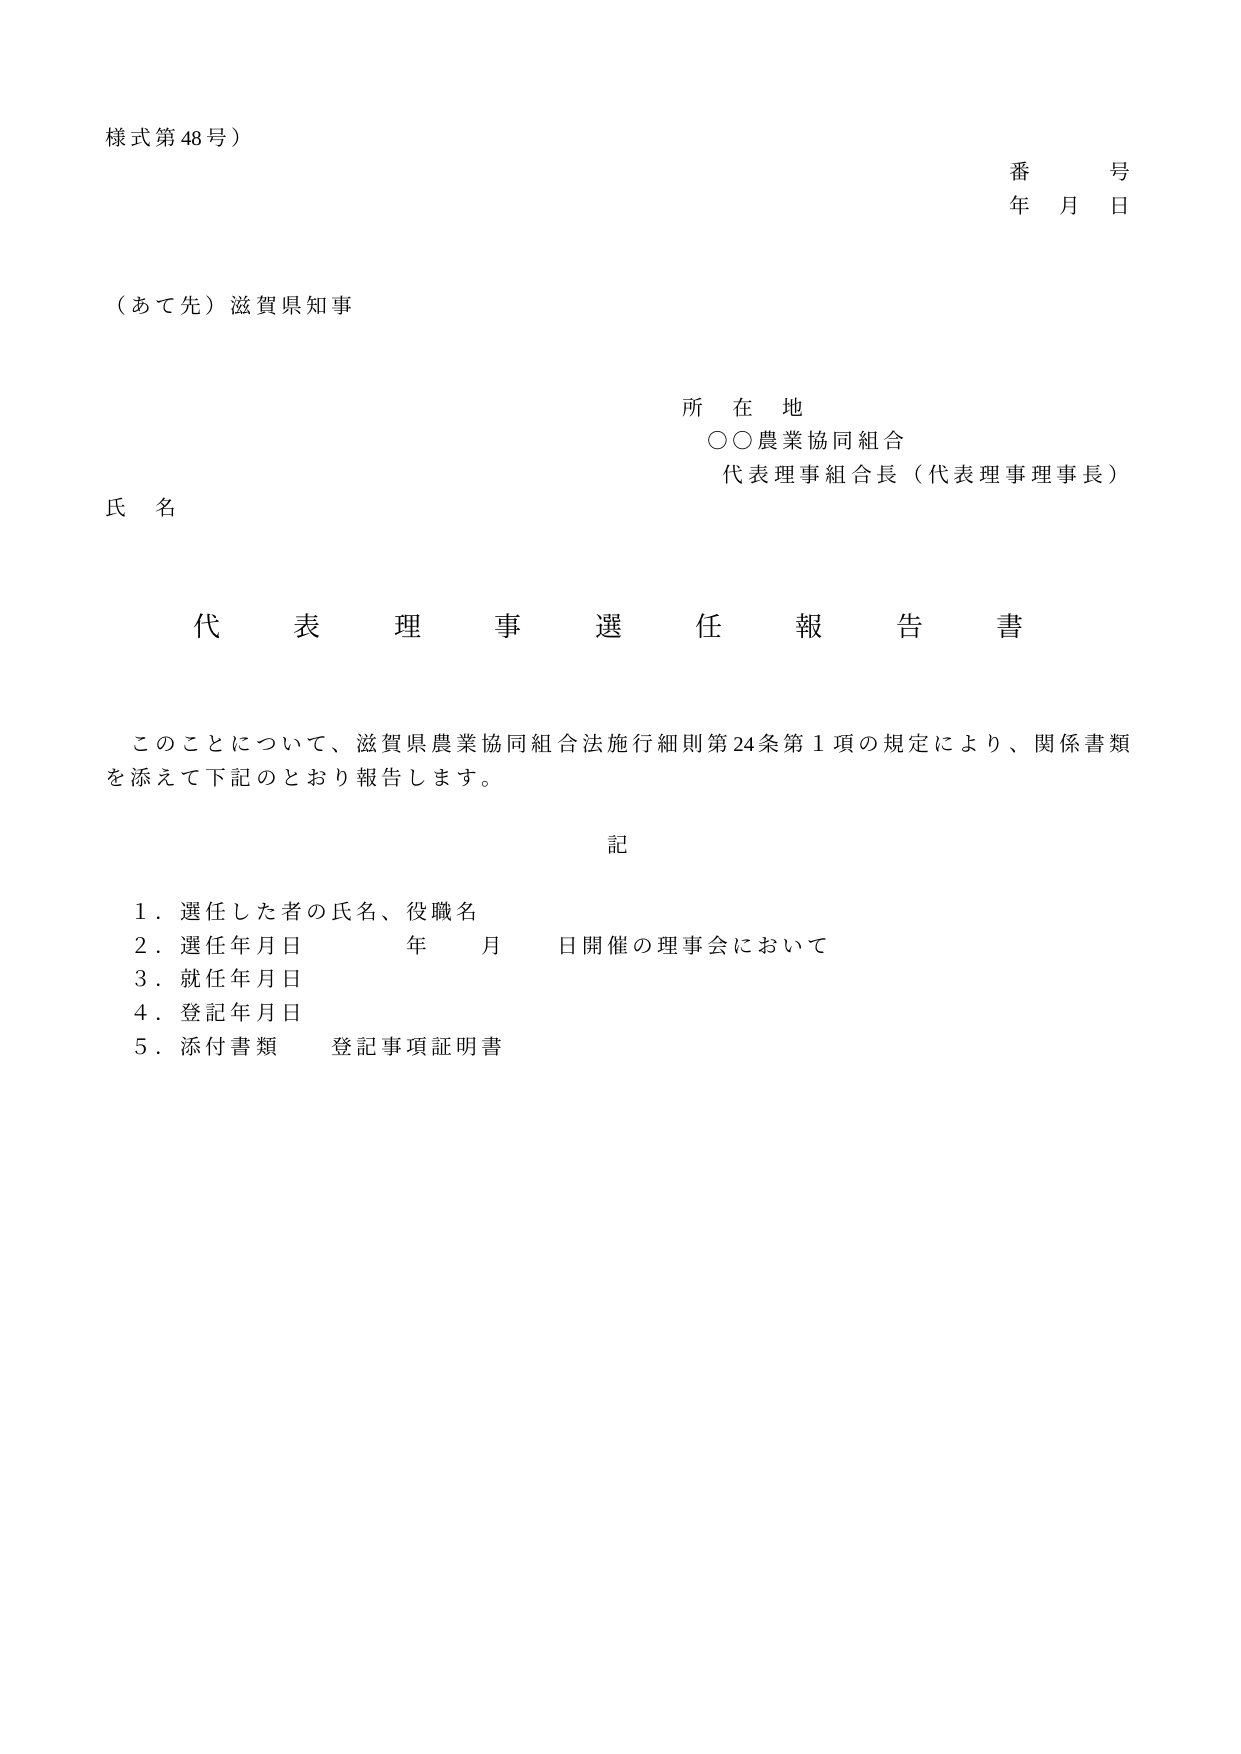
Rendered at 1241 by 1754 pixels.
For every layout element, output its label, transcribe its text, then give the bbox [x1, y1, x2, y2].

text 所 在 地 [105, 389, 1135, 423]
text ２．選任年月日 年 月 日開催の理事会において [105, 927, 1135, 961]
text ３．就任年月日 [105, 961, 1135, 995]
text 記 [105, 826, 1135, 860]
text ４．登記年月日 [105, 995, 1135, 1028]
text 代 表 理 事 選 任 報 告 書 [105, 591, 1135, 658]
text 番 号 [105, 153, 1135, 187]
text 代表理事組合長（代表理事理事長） 氏 名 [105, 456, 1135, 524]
text 年 月 日 [105, 187, 1135, 221]
text 様式第48号） [105, 120, 1135, 153]
text ○○農業協同組合 [105, 423, 1135, 456]
text （あて先）滋賀県知事 [105, 288, 1135, 322]
text ５．添付書類 登記事項証明書 [105, 1028, 1135, 1062]
text １．選任した者の氏名、役職名 [105, 894, 1135, 927]
text このことについて、滋賀県農業協同組合法施行細則第24条第１項の規定により、関係書類を添えて下記のとおり報告します。 [105, 726, 1135, 793]
